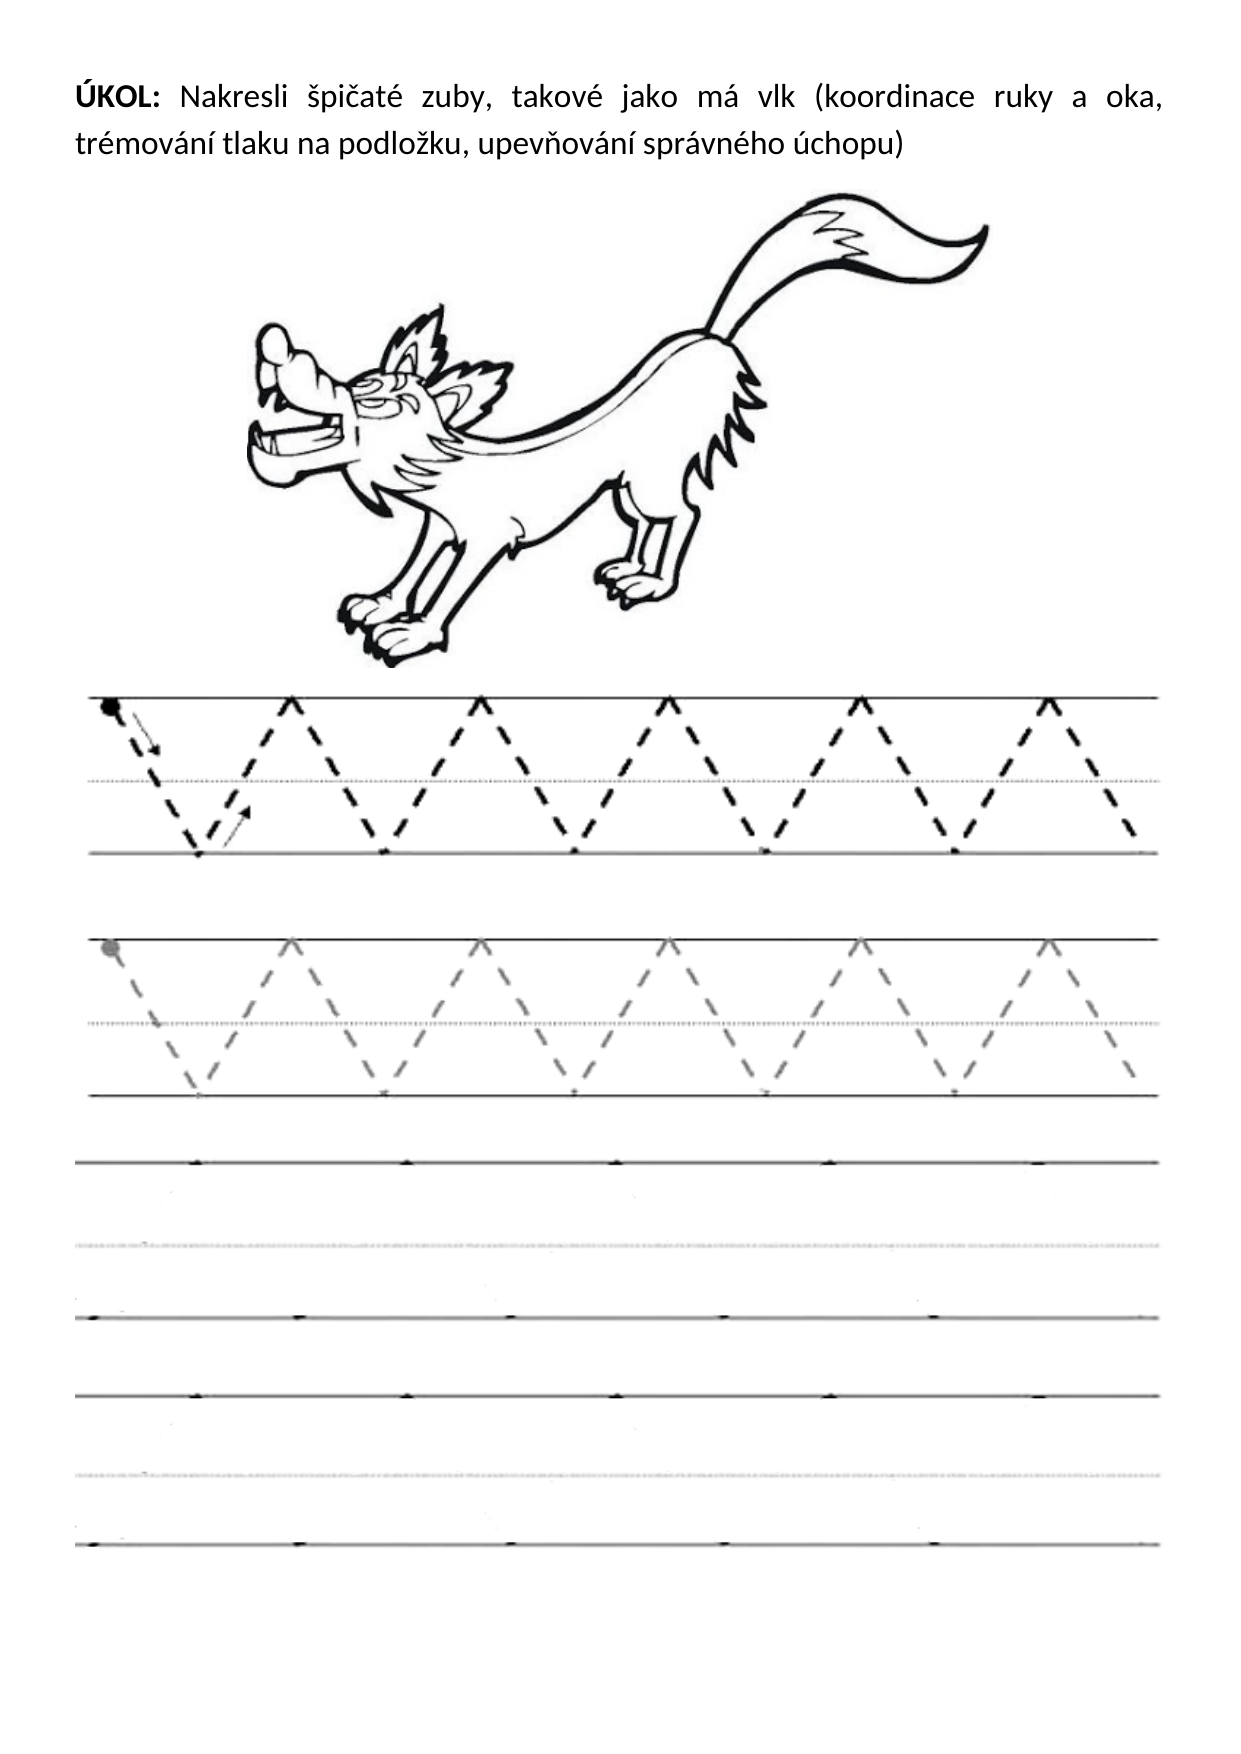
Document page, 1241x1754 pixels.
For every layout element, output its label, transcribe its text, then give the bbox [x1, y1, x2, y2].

picture [75, 1148, 1209, 1358]
text ÚKOL: Nakresli špičaté zuby, takové jako má vlk (koordinace ruky a oka, trémování tlaku na podložku, upevňování správného úchopu) [75, 75, 1165, 162]
picture [247, 189, 994, 668]
picture [75, 1382, 1210, 1583]
